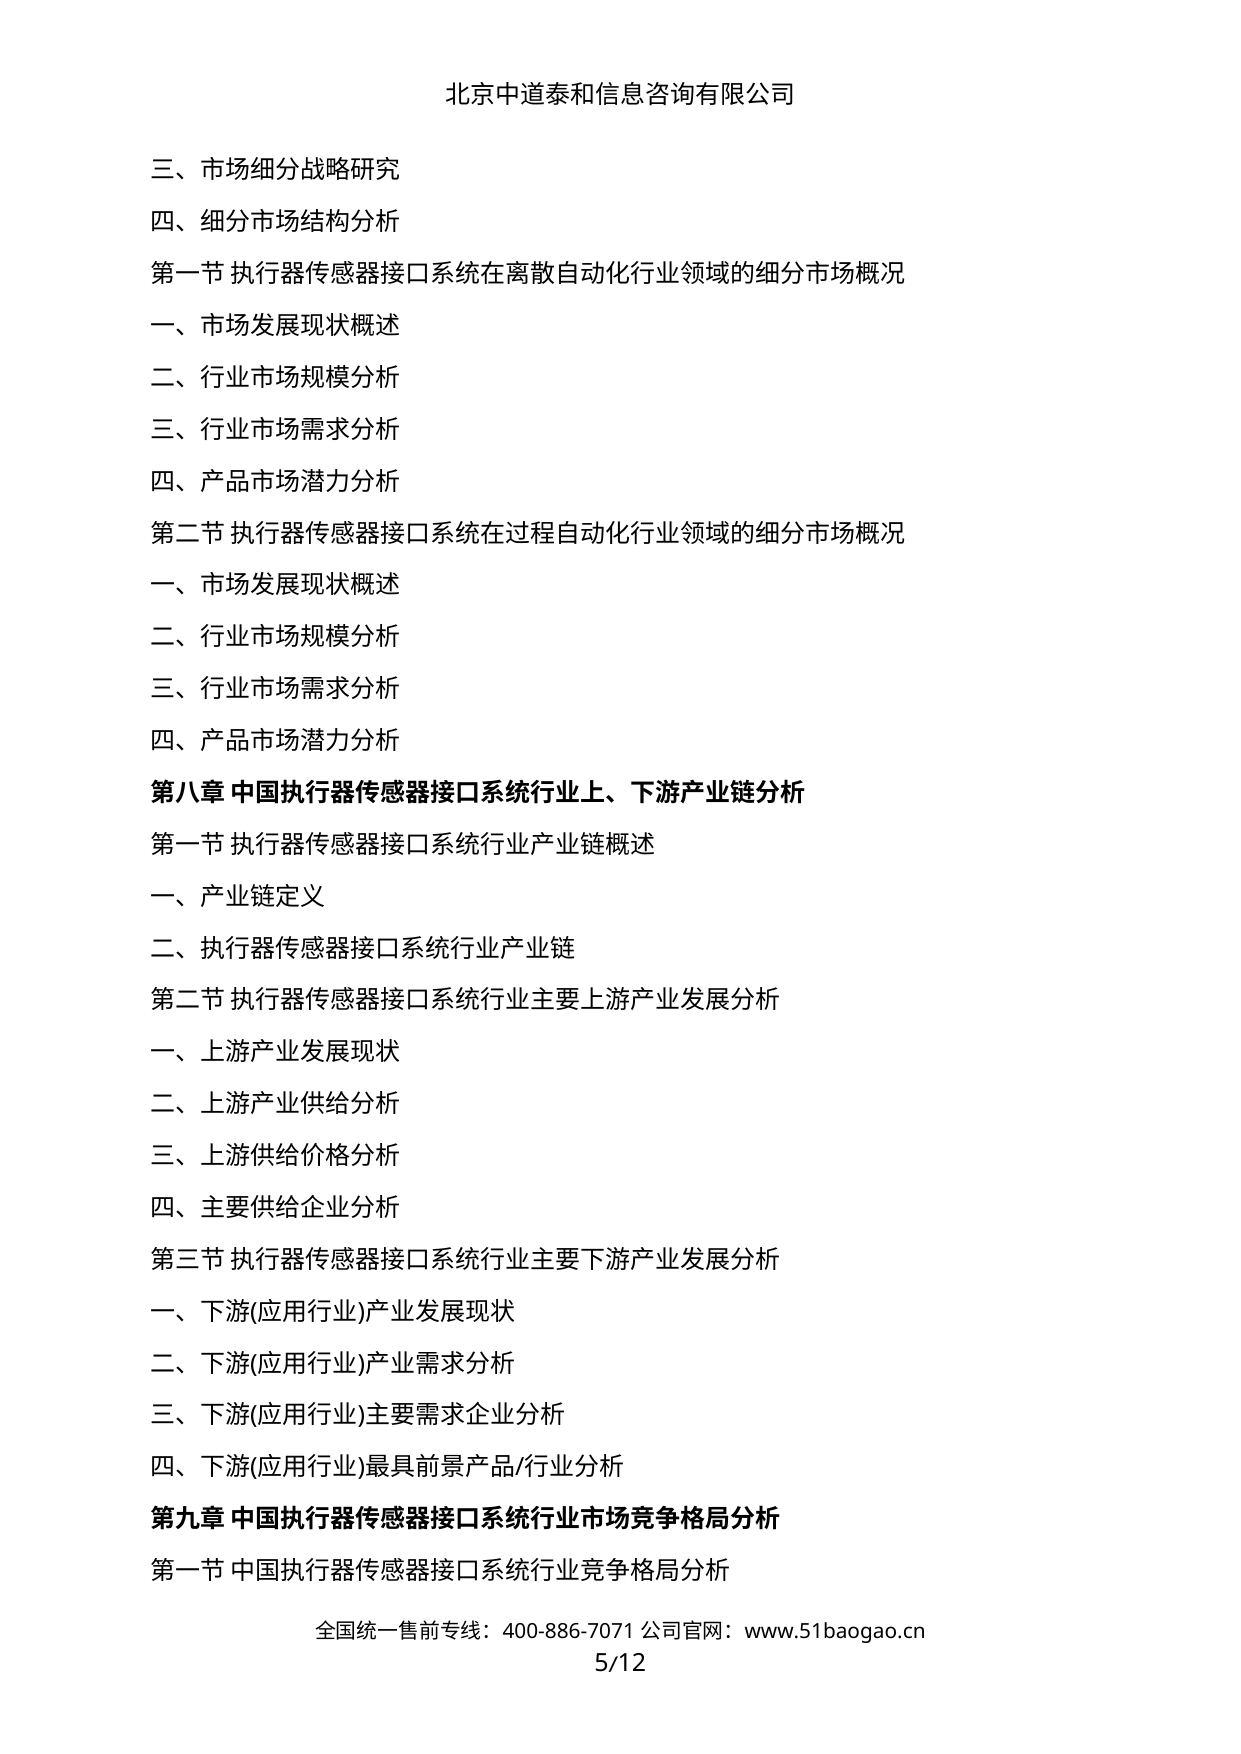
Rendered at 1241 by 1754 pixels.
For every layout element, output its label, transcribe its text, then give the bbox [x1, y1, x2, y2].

text 第一节 执行器传感器接口系统行业产业链概述 [150, 824, 1090, 861]
text 第八章 中国执行器传感器接口系统行业上、下游产业链分析 [150, 772, 1090, 809]
text 三、下游(应用行业)主要需求企业分析 [150, 1395, 1090, 1431]
text 四、细分市场结构分析 [150, 202, 1090, 238]
text 一、市场发展现状概述 [150, 565, 1090, 601]
text 二、执行器传感器接口系统行业产业链 [150, 928, 1090, 964]
text 二、行业市场规模分析 [150, 357, 1090, 394]
text 三、行业市场需求分析 [150, 409, 1090, 446]
text 四、产品市场潜力分析 [150, 461, 1090, 497]
text 第一节 执行器传感器接口系统在离散自动化行业领域的细分市场概况 [150, 254, 1090, 290]
text 四、主要供给企业分析 [150, 1187, 1090, 1224]
text 三、上游供给价格分析 [150, 1136, 1090, 1172]
text 第二节 执行器传感器接口系统在过程自动化行业领域的细分市场概况 [150, 513, 1090, 549]
text 四、下游(应用行业)最具前景产品/行业分析 [150, 1447, 1090, 1483]
text 二、行业市场规模分析 [150, 617, 1090, 653]
text 三、市场细分战略研究 [150, 150, 1090, 186]
text 一、产业链定义 [150, 876, 1090, 912]
text 二、下游(应用行业)产业需求分析 [150, 1343, 1090, 1379]
text 一、下游(应用行业)产业发展现状 [150, 1291, 1090, 1327]
text 第一节 中国执行器传感器接口系统行业竞争格局分析 [150, 1551, 1090, 1587]
text 一、市场发展现状概述 [150, 306, 1090, 342]
text 三、行业市场需求分析 [150, 669, 1090, 705]
text 第三节 执行器传感器接口系统行业主要下游产业发展分析 [150, 1239, 1090, 1276]
text 一、上游产业发展现状 [150, 1032, 1090, 1068]
text 二、上游产业供给分析 [150, 1084, 1090, 1120]
text 第二节 执行器传感器接口系统行业主要上游产业发展分析 [150, 980, 1090, 1016]
text 四、产品市场潜力分析 [150, 721, 1090, 757]
text 第九章 中国执行器传感器接口系统行业市场竞争格局分析 [150, 1499, 1090, 1535]
